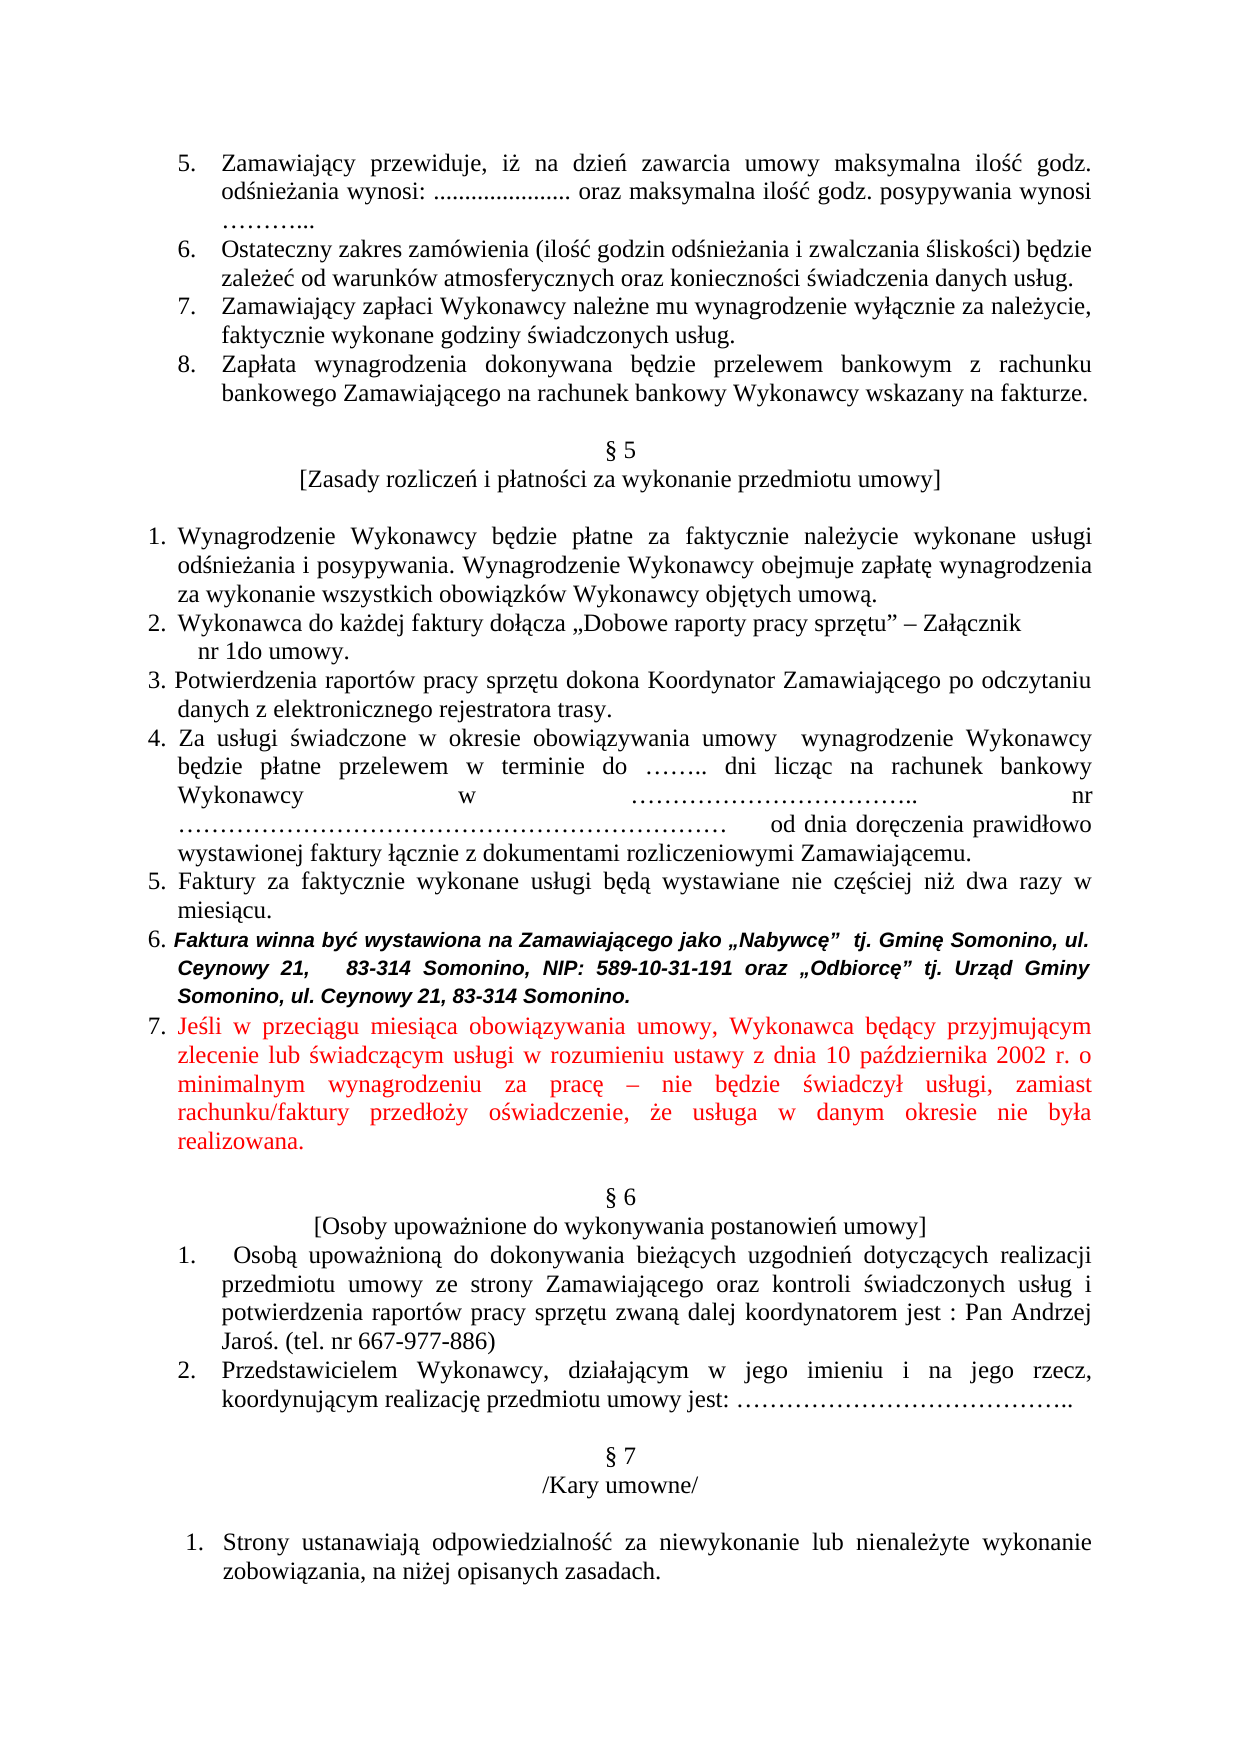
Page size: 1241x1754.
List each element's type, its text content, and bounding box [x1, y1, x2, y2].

text § 6 [148, 1182, 1093, 1211]
text § 7 [148, 1441, 1093, 1470]
text 2. Wykonawca do każdej faktury dołącza „Dobowe raporty pracy sprzętu” – Załącznik [148, 608, 1093, 636]
text 3. Potwierdzenia raportów pracy sprzętu dokona Koordynator Zamawiającego po odczytaniu danych z elektronicznego rejestratora trasy. [148, 665, 1093, 723]
text [Zasady rozliczeń i płatności za wykonanie przedmiotu umowy] [148, 464, 1093, 493]
text 1. Wynagrodzenie Wykonawcy będzie płatne za faktycznie należycie wykonane usługi odśnieżania i posypywania. Wynagrodzenie Wykonawcy obejmuje zapłatę wynagrodzenia za wykonanie wszystkich obowiązków Wykonawcy objętych umową. [148, 521, 1093, 608]
list Przedstawicielem Wykonawcy, działającym w jego imieniu i na jego rzecz, koordynującym realizację przedmiotu umowy jest: ………………………………….. [177, 1355, 1093, 1412]
text 4. Za usługi świadczone w okresie obowiązywania umowy wynagrodzenie Wykonawcy będzie płatne przelewem w terminie do …….. dni licząc na rachunek bankowy Wykonawcy w …………………………….. nr ………………………………………………………… od dnia doręczenia prawidłowo wystawionej faktury łącznie z dokumentami rozliczeniowymi Zamawiającemu. [148, 723, 1093, 866]
list Strony ustanawiają odpowiedzialność za niewykonanie lub nienależyte wykonanie zobowiązania, na niżej opisanych zasadach. [185, 1527, 1093, 1585]
text 8. Zapłata wynagrodzenia dokonywana będzie przelewem bankowym z rachunku bankowego Zamawiającego na rachunek bankowy Wykonawcy wskazany na fakturze. [177, 349, 1093, 406]
text 6. Faktura winna być wystawiona na Zamawiającego jako „Nabywcę” tj. Gminę Somonino, ul. Ceynowy 21, 83-314 Somonino, NIP: 589-10-31-191 oraz „Odbiorcę” tj. Urząd Gminy Somonino, ul. Ceynowy 21, 83-314 Somonino. [148, 924, 1093, 1008]
text 5. Faktury za faktycznie wykonane usługi będą wystawiane nie częściej niż dwa razy w miesiącu. [148, 866, 1093, 924]
text 5. Zamawiający przewiduje, iż na dzień zawarcia umowy maksymalna ilość godz. odśnieżania wynosi: ...................... oraz maksymalna ilość godz. posypywania wynosi ………... [177, 148, 1093, 234]
text [Osoby upoważnione do wykonywania postanowień umowy] [148, 1211, 1093, 1240]
text /Kary umowne/ [148, 1470, 1093, 1499]
text 6. Ostateczny zakres zamówienia (ilość godzin odśnieżania i zwalczania śliskości) będzie zależeć od warunków atmosferycznych oraz konieczności świadczenia danych usług. [177, 234, 1093, 291]
text 7. Zamawiający zapłaci Wykonawcy należne mu wynagrodzenie wyłącznie za należycie, faktycznie wykonane godziny świadczonych usług. [177, 291, 1093, 349]
text 7. Jeśli w przeciągu miesiąca obowiązywania umowy, Wykonawca będący przyjmującym zlecenie lub świadczącym usługi w rozumieniu ustawy z dnia 10 października 2002 r. o minimalnym wynagrodzeniu za pracę – nie będzie świadczył usługi, zamiast rachunku/faktury przedłoży oświadczenie, że usługa w danym okresie nie była realizowana. [148, 1011, 1093, 1155]
text § 5 [148, 435, 1093, 464]
list Osobą upoważnioną do dokonywania bieżących uzgodnień dotyczących realizacji przedmiotu umowy ze strony Zamawiającego oraz kontroli świadczonych usług i potwierdzenia raportów pracy sprzętu zwaną dalej koordynatorem jest : Pan Andrzej Jaroś. (tel. nr 667-977-886) [177, 1240, 1093, 1355]
text nr 1do umowy. [148, 636, 1093, 665]
